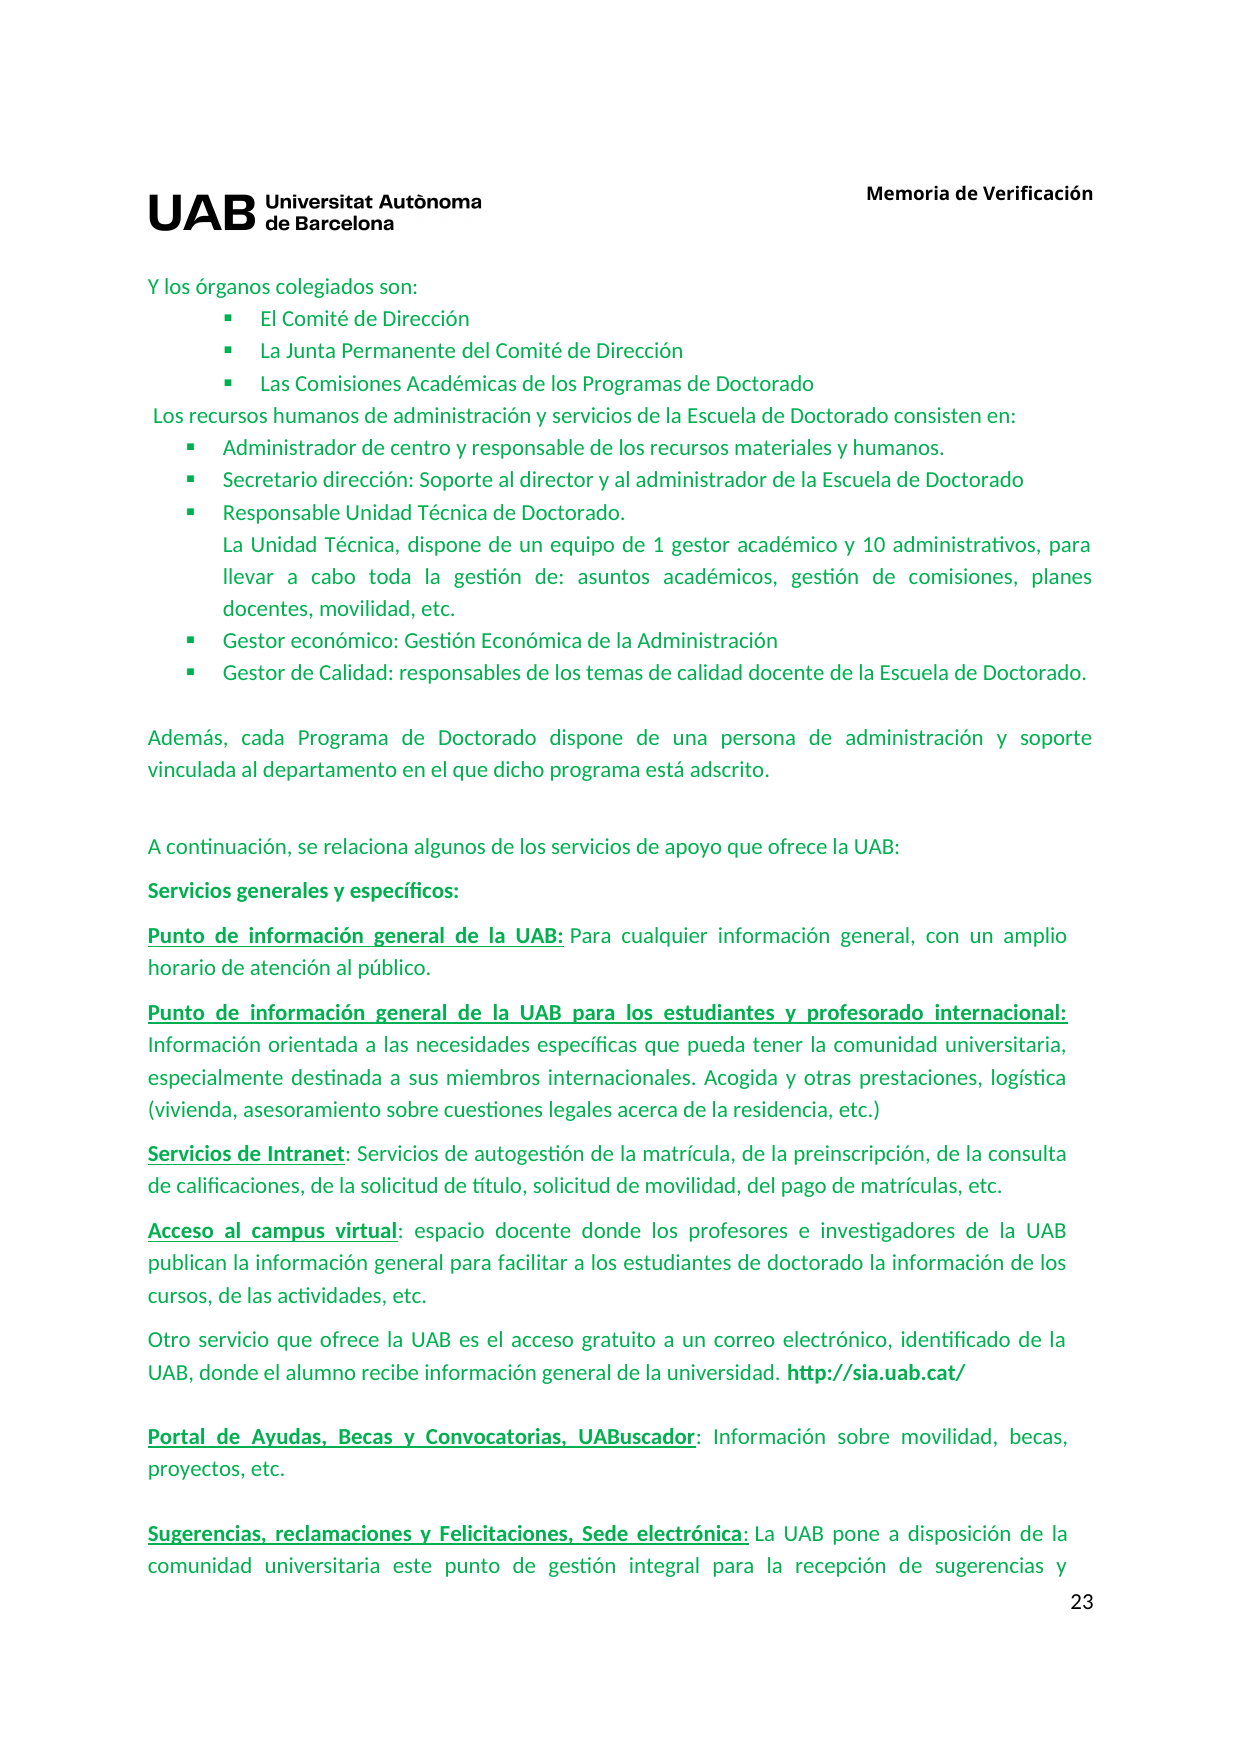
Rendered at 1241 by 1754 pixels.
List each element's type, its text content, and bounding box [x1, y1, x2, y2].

list Las Comisiones Académicas de los Programas de Doctorado [223, 369, 1093, 397]
list La Junta Permanente del Comité de Dirección [223, 337, 1093, 365]
text Y los órganos colegiados son: [148, 272, 1093, 300]
text Punto de información general de la UAB: Para cualquier información general, con un amplio horario de atención al público. [148, 921, 1068, 982]
text Servicios de Intranet: Servicios de autogestión de la matrícula, de la preinscripción, de la consulta de calificaciones, de la solicitud de título, solicitud de movilidad, del pago de matrículas, etc. [148, 1139, 1068, 1200]
text Portal de Ayudas, Becas y Convocatorias, UABuscador: Información sobre movilidad, becas, proyectos, etc. [148, 1422, 1068, 1482]
text Punto de información general de la UAB para los estudiantes y profesorado internacional: Información orientada a las necesidades específicas que pueda tener la comunidad universitaria, especialmente destinada a sus miembros internacionales. Acogida y otras prestaciones, logística (vivienda, asesoramiento sobre cuestiones legales acerca de la residencia, etc.) [148, 1024, 1068, 1123]
list Responsable Unidad Técnica de Doctorado. [185, 498, 1093, 526]
text Punto de información general de la UAB para los estudiantes y profesorado internacional: Información orientada a las necesidades específicas que pueda tener la comunidad universitaria, especialmente destinada a sus miembros internacionales. Acogida y otras prestaciones, logística (vivienda, asesoramiento sobre cuestiones legales acerca de la residencia, etc.) [148, 998, 1068, 1022]
text Servicios generales y específicos: [148, 877, 1068, 905]
text La Unidad Técnica, dispone de un equipo de 1 gestor académico y 10 administrativos, para llevar a cabo toda la gestión de: asuntos académicos, gestión de comisiones, planes docentes, movilidad, etc. [223, 530, 1093, 622]
text Acceso al campus virtual: espacio docente donde los profesores e investigadores de la UAB publican la información general para facilitar a los estudiantes de doctorado la información de los cursos, de las actividades, etc. [148, 1216, 1068, 1309]
list Administrador de centro y responsable de los recursos materiales y humanos. [185, 433, 1093, 461]
list Secretario dirección: Soporte al director y al administrador de la Escuela de Doctorado [185, 465, 1093, 493]
picture [147, 194, 484, 231]
list Gestor económico: Gestión Económica de la Administración [185, 626, 1093, 654]
text A continuación, se relaciona algunos de los servicios de apoyo que ofrece la UAB: [148, 832, 1068, 860]
text Otro servicio que ofrece la UAB es el acceso gratuito a un correo electrónico, identificado de la UAB, donde el alumno recibe información general de la universidad. http://sia.uab.cat/ [148, 1325, 1068, 1386]
text Los recursos humanos de administración y servicios de la Escuela de Doctorado consisten en: [148, 401, 1093, 429]
text Además, cada Programa de Doctorado dispone de una persona de administración y soporte vinculada al departamento en el que dicho programa está adscrito. [148, 723, 1093, 783]
list Gestor de Calidad: responsables de los temas de calidad docente de la Escuela de Doctorado. [185, 658, 1093, 687]
list El Comité de Dirección [223, 304, 1093, 332]
